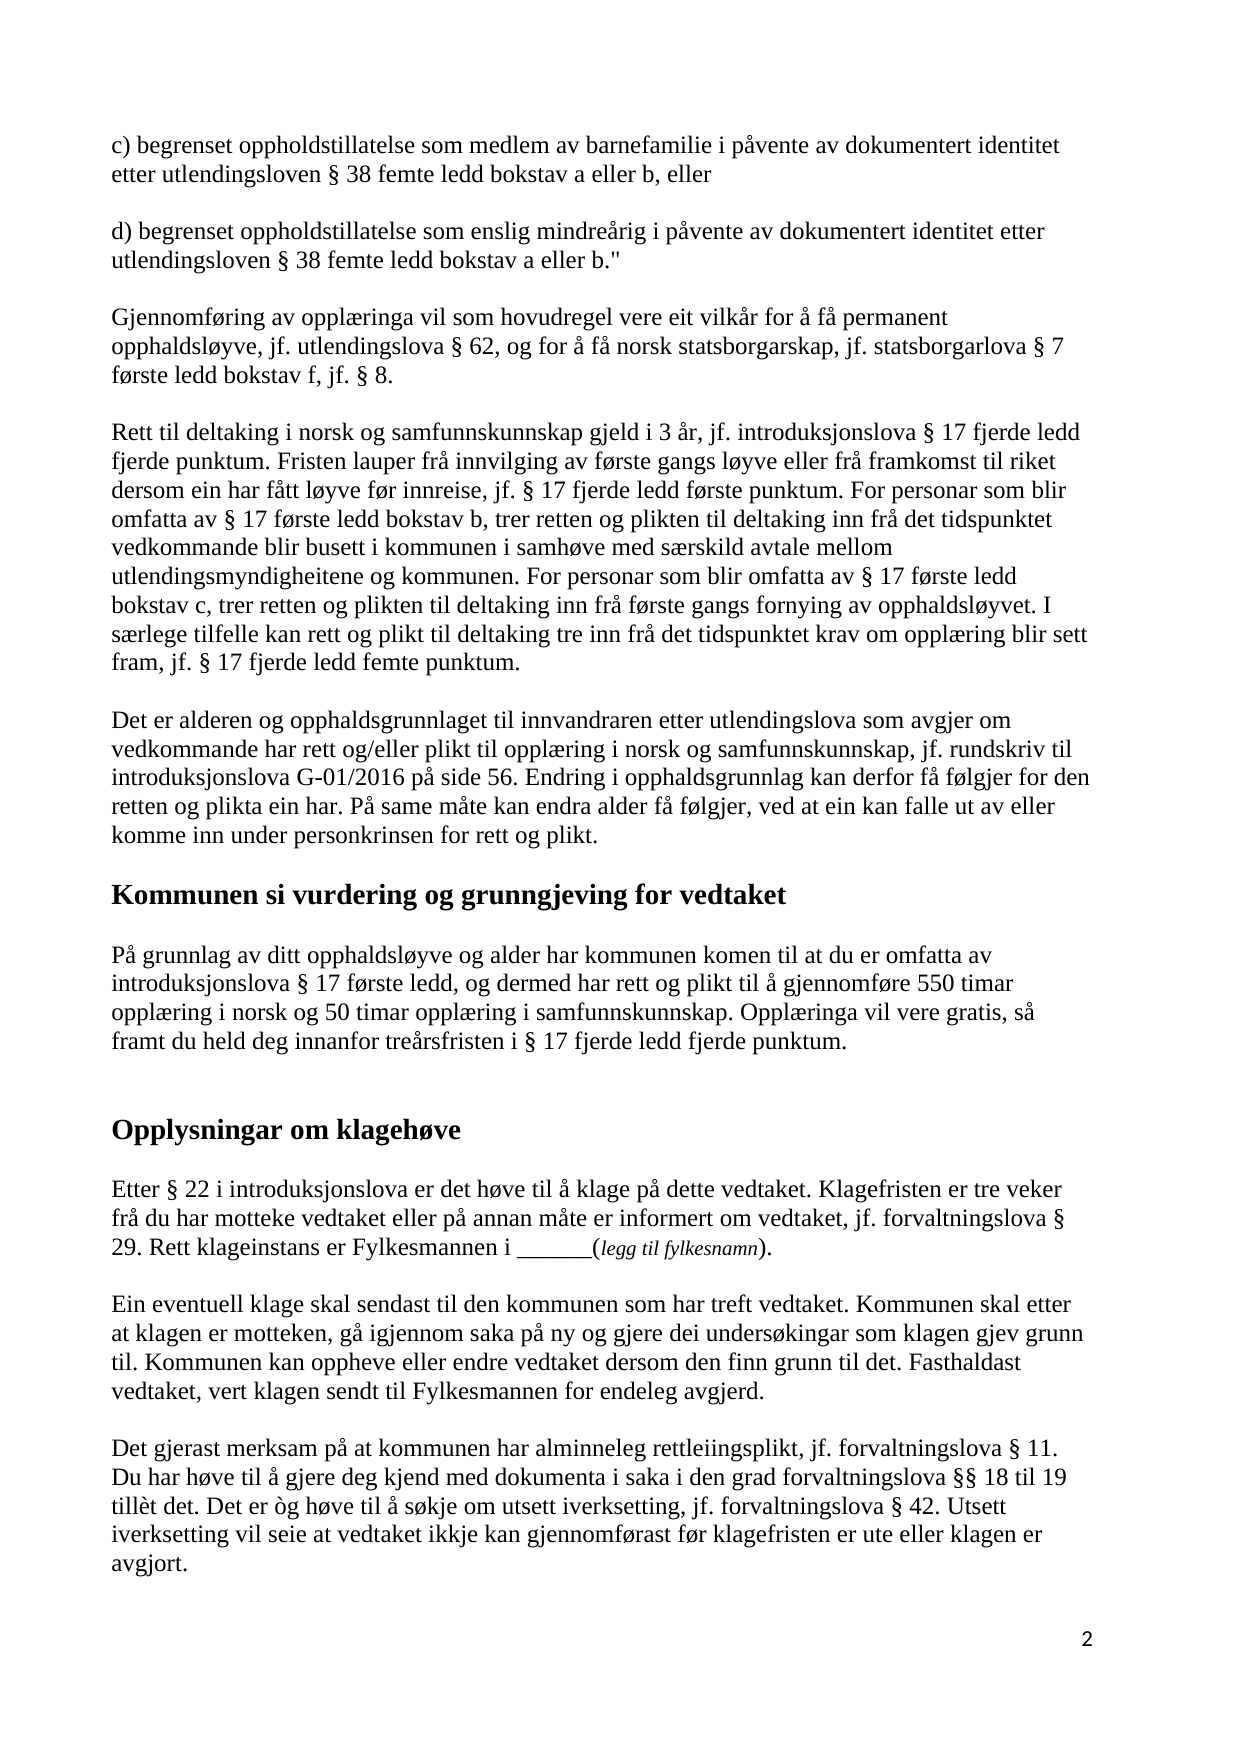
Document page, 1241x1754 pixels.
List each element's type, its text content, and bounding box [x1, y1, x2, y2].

text d) begrenset oppholdstillatelse som enslig mindreårig i påvente av dokumentert identitet etter utlendingsloven § 38 femte ledd bokstav a eller b." [111, 216, 1092, 274]
text Kommunen si vurdering og grunngjeving for vedtaket [111, 877, 1092, 911]
text Det gjerast merksam på at kommunen har alminneleg rettleiingsplikt, jf. forvaltningslova § 11. Du har høve til å gjere deg kjend med dokumenta i saka i den grad forvaltningslova §§ 18 til 19 tillèt det. Det er òg høve til å søkje om utsett iverksetting, jf. forvaltningslova § 42. Utsett iverksetting vil seie at vedtaket ikkje kan gjennomførast før klagefristen er ute eller klagen er avgjort. [111, 1433, 1092, 1577]
text Ein eventuell klage skal sendast til den kommunen som har treft vedtaket. Kommunen skal etter at klagen er motteken, gå igjennom saka på ny og gjere dei undersøkingar som klagen gjev grunn til. Kommunen kan oppheve eller endre vedtaket dersom den finn grunn til det. Fasthaldast vedtaket, vert klagen sendt til Fylkesmannen for endeleg avgjerd. [111, 1289, 1092, 1404]
text Det er alderen og opphaldsgrunnlaget til innvandraren etter utlendingslova som avgjer om vedkommande har rett og/eller plikt til opplæring i norsk og samfunnskunnskap, jf. rundskriv til introduksjonslova G-01/2016 på side 56. Endring i opphaldsgrunnlag kan derfor få følgjer for den retten og plikta ein har. På same måte kan endra alder få følgjer, ved at ein kan falle ut av eller komme inn under personkrinsen for rett og plikt. [111, 705, 1092, 849]
text Gjennomføring av opplæringa vil som hovudregel vere eit vilkår for å få permanent opphaldsløyve, jf. utlendingslova § 62, og for å få norsk statsborgarskap, jf. statsborgarlova § 7 første ledd bokstav f, jf. § 8. [111, 302, 1092, 389]
text c) begrenset oppholdstillatelse som medlem av barnefamilie i påvente av dokumentert identitet etter utlendingsloven § 38 femte ledd bokstav a eller b, eller [111, 130, 1092, 187]
text Opplysningar om klagehøve [111, 1112, 1092, 1146]
text Etter § 22 i introduksjonslova er det høve til å klage på dette vedtaket. Klagefristen er tre veker frå du har motteke vedtaket eller på annan måte er informert om vedtaket, jf. forvaltningslova § 29. Rett klageinstans er Fylkesmannen i ______(legg til fylkesnamn). [111, 1174, 1092, 1261]
text Rett til deltaking i norsk og samfunnskunnskap gjeld i 3 år, jf. introduksjonslova § 17 fjerde ledd fjerde punktum. Fristen lauper frå innvilging av første gangs løyve eller frå framkomst til riket dersom ein har fått løyve før innreise, jf. § 17 fjerde ledd første punktum. For personar som blir omfatta av § 17 første ledd bokstav b, trer retten og plikten til deltaking inn frå det tidspunktet vedkommande blir busett i kommunen i samhøve med særskild avtale mellom utlendingsmyndigheitene og kommunen. For personar som blir omfatta av § 17 første ledd bokstav c, trer retten og plikten til deltaking inn frå første gangs fornying av opphaldsløyvet. I særlege tilfelle kan rett og plikt til deltaking tre inn frå det tidspunktet krav om opplæring blir sett fram, jf. § 17 fjerde ledd femte punktum. [111, 417, 1092, 676]
text På grunnlag av ditt opphaldsløyve og alder har kommunen komen til at du er omfatta av introduksjonslova § 17 første ledd, og dermed har rett og plikt til å gjennomføre 550 timar opplæring i norsk og 50 timar opplæring i samfunnskunnskap. Opplæringa vil vere gratis, så framt du held deg innanfor treårsfristen i § 17 fjerde ledd fjerde punktum. [111, 940, 1092, 1055]
